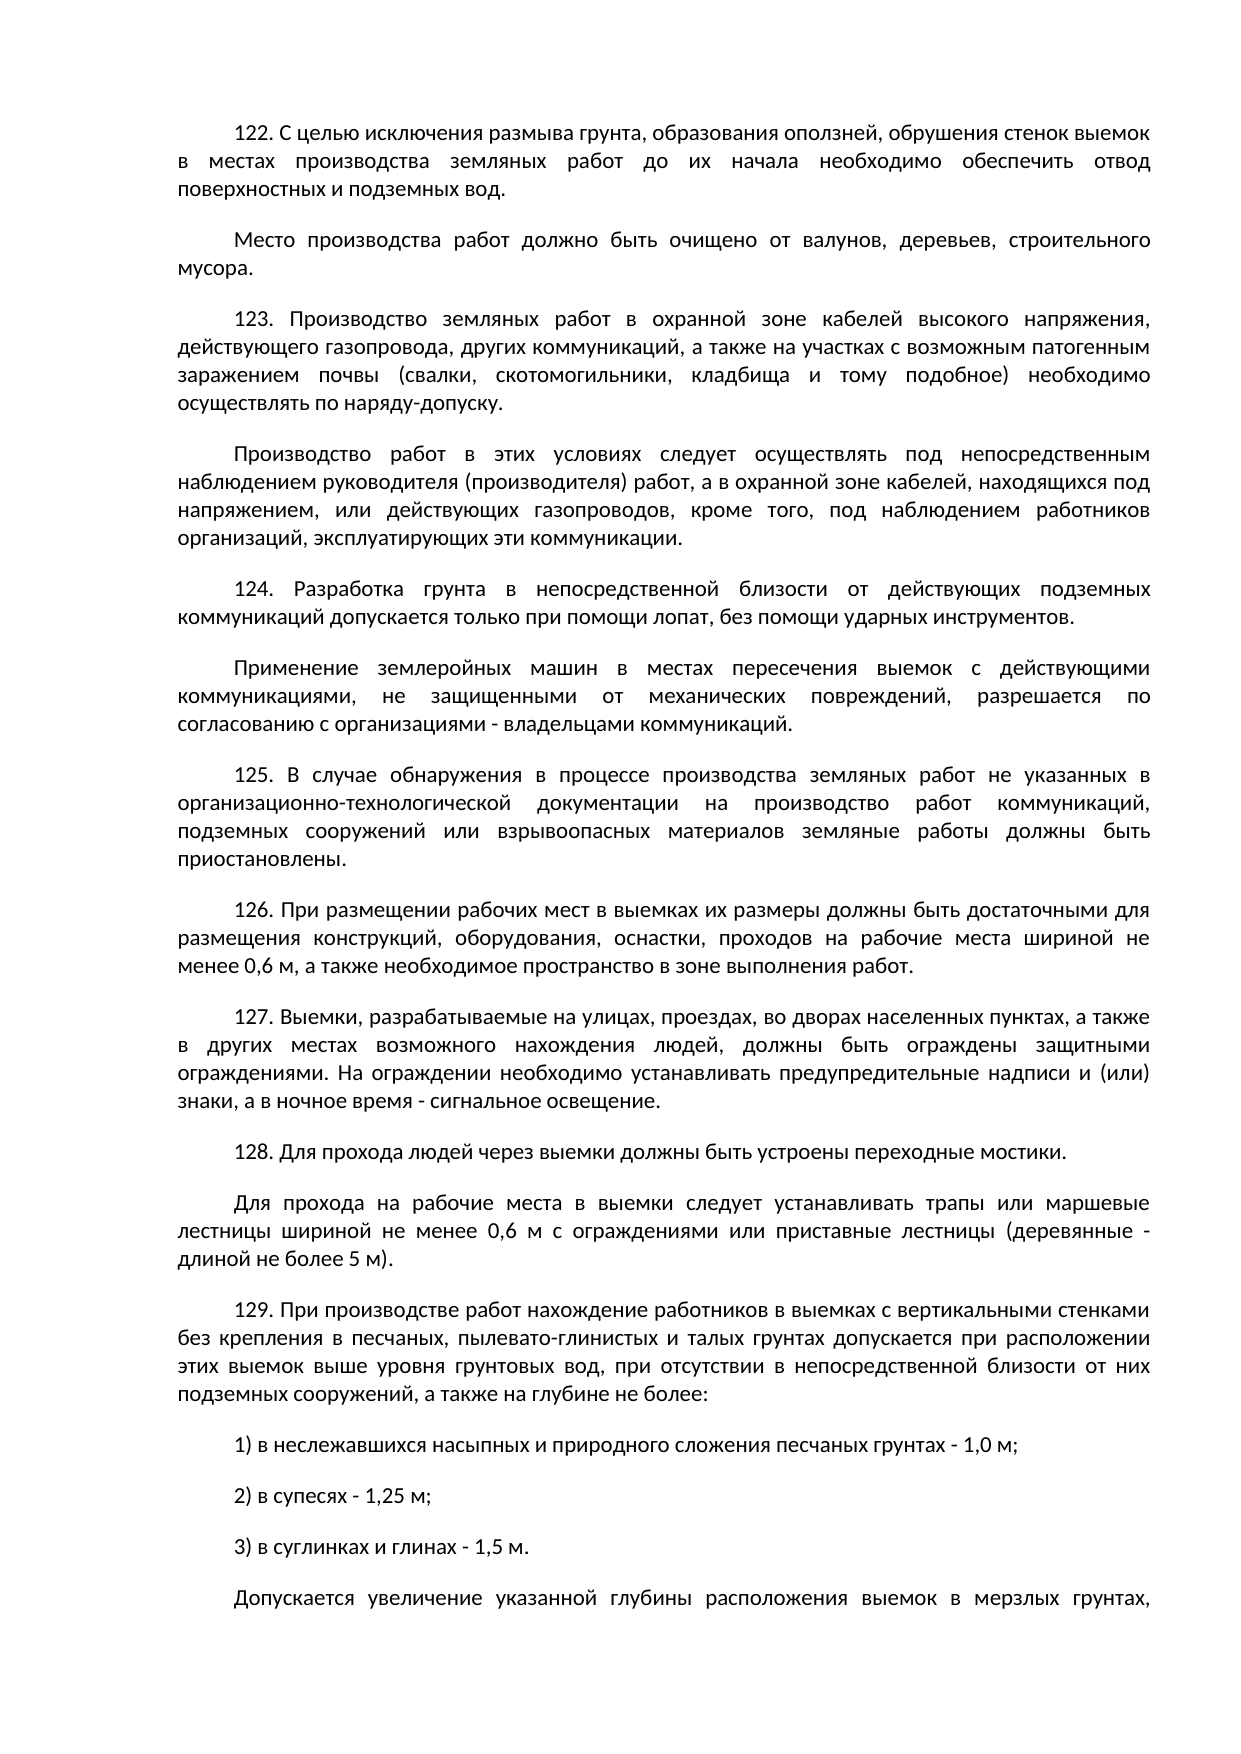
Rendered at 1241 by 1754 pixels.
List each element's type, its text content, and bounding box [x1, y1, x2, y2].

text Для прохода на рабочие места в выемки следует устанавливать трапы или маршевые лестницы шириной не менее 0,6 м с ограждениями или приставные лестницы (деревянные - длиной не более 5 м). [177, 1188, 1152, 1272]
text 124. Разработка грунта в непосредственной близости от действующих подземных коммуникаций допускается только при помощи лопат, без помощи ударных инструментов. [177, 574, 1152, 630]
text 3) в суглинках и глинах - 1,5 м. [177, 1532, 1152, 1560]
text 1) в неслежавшихся насыпных и природного сложения песчаных грунтах - 1,0 м; [177, 1430, 1152, 1458]
text 126. При размещении рабочих мест в выемках их размеры должны быть достаточными для размещения конструкций, оборудования, оснастки, проходов на рабочие места шириной не менее 0,6 м, а также необходимое пространство в зоне выполнения работ. [177, 895, 1152, 979]
text 122. С целью исключения размыва грунта, образования оползней, обрушения стенок выемок в местах производства земляных работ до их начала необходимо обеспечить отвод поверхностных и подземных вод. [177, 118, 1152, 202]
text 129. При производстве работ нахождение работников в выемках с вертикальными стенками без крепления в песчаных, пылевато-глинистых и талых грунтах допускается при расположении этих выемок выше уровня грунтовых вод, при отсутствии в непосредственной близости от них подземных сооружений, а также на глубине не более: [177, 1295, 1152, 1407]
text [177, 1583, 1152, 1611]
text 127. Выемки, разрабатываемые на улицах, проездах, во дворах населенных пунктах, а также в других местах возможного нахождения людей, должны быть ограждены защитными ограждениями. На ограждении необходимо устанавливать предупредительные надписи и (или) знаки, а в ночное время - сигнальное освещение. [177, 1002, 1152, 1114]
text 123. Производство земляных работ в охранной зоне кабелей высокого напряжения, действующего газопровода, других коммуникаций, а также на участках с возможным патогенным заражением почвы (свалки, скотомогильники, кладбища и тому подобное) необходимо осуществлять по наряду-допуску. [177, 304, 1152, 416]
text Производство работ в этих условиях следует осуществлять под непосредственным наблюдением руководителя (производителя) работ, а в охранной зоне кабелей, находящихся под напряжением, или действующих газопроводов, кроме того, под наблюдением работников организаций, эксплуатирующих эти коммуникации. [177, 439, 1152, 551]
text 2) в супесях - 1,25 м; [177, 1481, 1152, 1509]
text 125. В случае обнаружения в процессе производства земляных работ не указанных в организационно-технологической документации на производство работ коммуникаций, подземных сооружений или взрывоопасных материалов земляные работы должны быть приостановлены. [177, 760, 1152, 872]
text 128. Для прохода людей через выемки должны быть устроены переходные мостики. [177, 1137, 1152, 1165]
text Место производства работ должно быть очищено от валунов, деревьев, строительного мусора. [177, 225, 1152, 281]
text Применение землеройных машин в местах пересечения выемок с действующими коммуникациями, не защищенными от механических повреждений, разрешается по согласованию с организациями - владельцами коммуникаций. [177, 653, 1152, 737]
